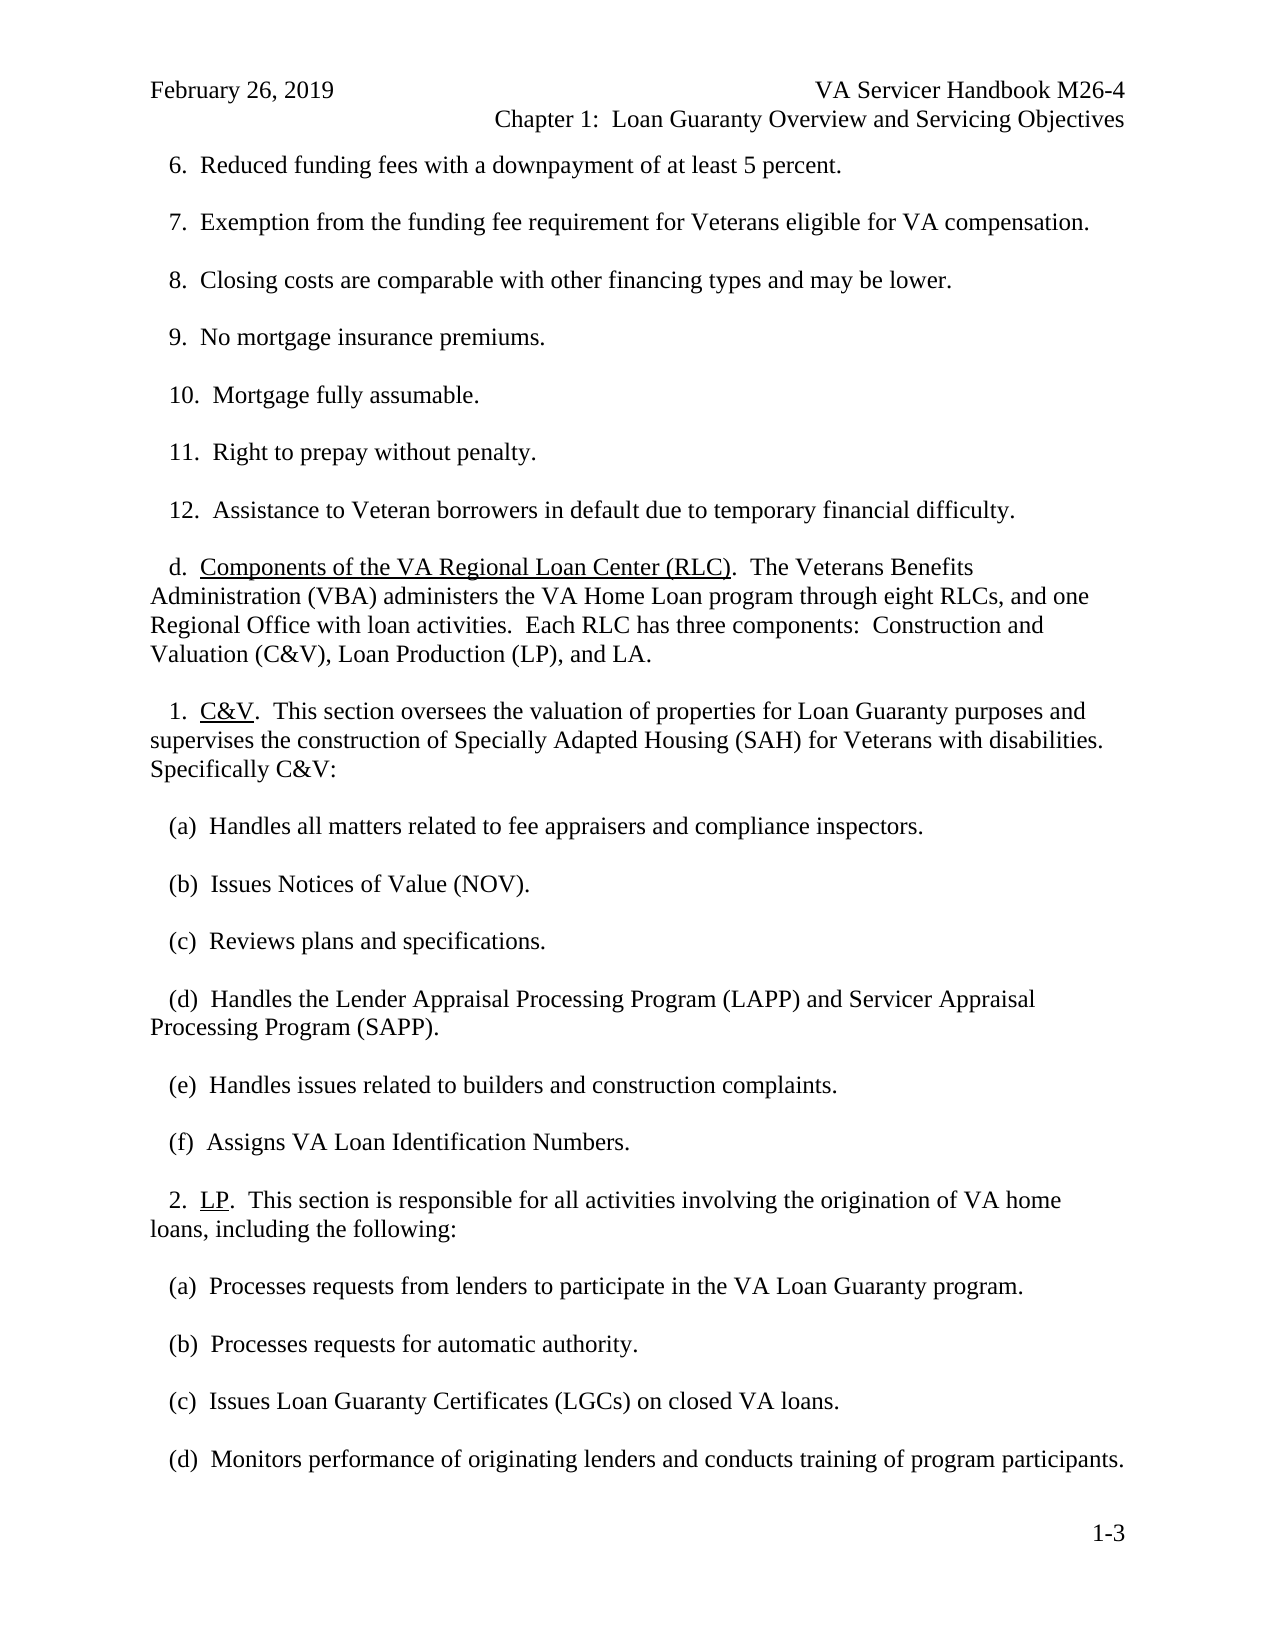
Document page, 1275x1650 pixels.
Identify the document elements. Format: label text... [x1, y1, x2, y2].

text 9. No mortgage insurance premiums. [150, 322, 1125, 351]
text 12. Assistance to Veteran borrowers in default due to temporary financial difficulty. [150, 495, 1125, 524]
text (c) Reviews plans and specifications. [150, 926, 1125, 955]
text (d) Monitors performance of originating lenders and conducts training of program participants. [150, 1444, 1125, 1472]
text (d) Handles the Lender Appraisal Processing Program (LAPP) and Servicer Appraisal [150, 984, 1125, 1012]
text 11. Right to prepay without penalty. [150, 437, 1125, 466]
text supervises the construction of Specially Adapted Housing (SAH) for Veterans with disabilities. Specifically C&V: [150, 725, 1125, 782]
text (b) Processes requests for automatic authority. [150, 1329, 1125, 1357]
text Processing Program (SAPP). [150, 1012, 1125, 1041]
text 2. LP. This section is responsible for all activities involving the origination of VA home [150, 1185, 1125, 1214]
text (f) Assigns VA Loan Identification Numbers. [150, 1127, 1125, 1156]
text 1. C&V. This section oversees the valuation of properties for Loan Guaranty purposes and [150, 696, 1125, 725]
text (c) Issues Loan Guaranty Certificates (LGCs) on closed VA loans. [150, 1386, 1125, 1415]
text loans, including the following: [150, 1214, 1125, 1242]
text 6. Reduced funding fees with a downpayment of at least 5 percent. [150, 150, 1125, 179]
text (a) Handles all matters related to fee appraisers and compliance inspectors. [150, 811, 1125, 840]
text (a) Processes requests from lenders to participate in the VA Loan Guaranty program. [150, 1271, 1125, 1300]
text d. Components of the VA Regional Loan Center (RLC). The Veterans Benefits Administration (VBA) administers the VA Home Loan program through eight RLCs, and one Regional Office with loan activities. Each RLC has three components: Construction and Valuation (C&V), Loan Production (LP), and LA. [150, 552, 1125, 667]
text (b) Issues Notices of Value (NOV). [150, 869, 1125, 897]
text 8. Closing costs are comparable with other financing types and may be lower. [150, 265, 1125, 294]
text (e) Handles issues related to builders and construction complaints. [150, 1070, 1125, 1099]
text 7. Exemption from the funding fee requirement for Veterans eligible for VA compensation. [150, 207, 1125, 236]
text 10. Mortgage fully assumable. [150, 380, 1125, 409]
